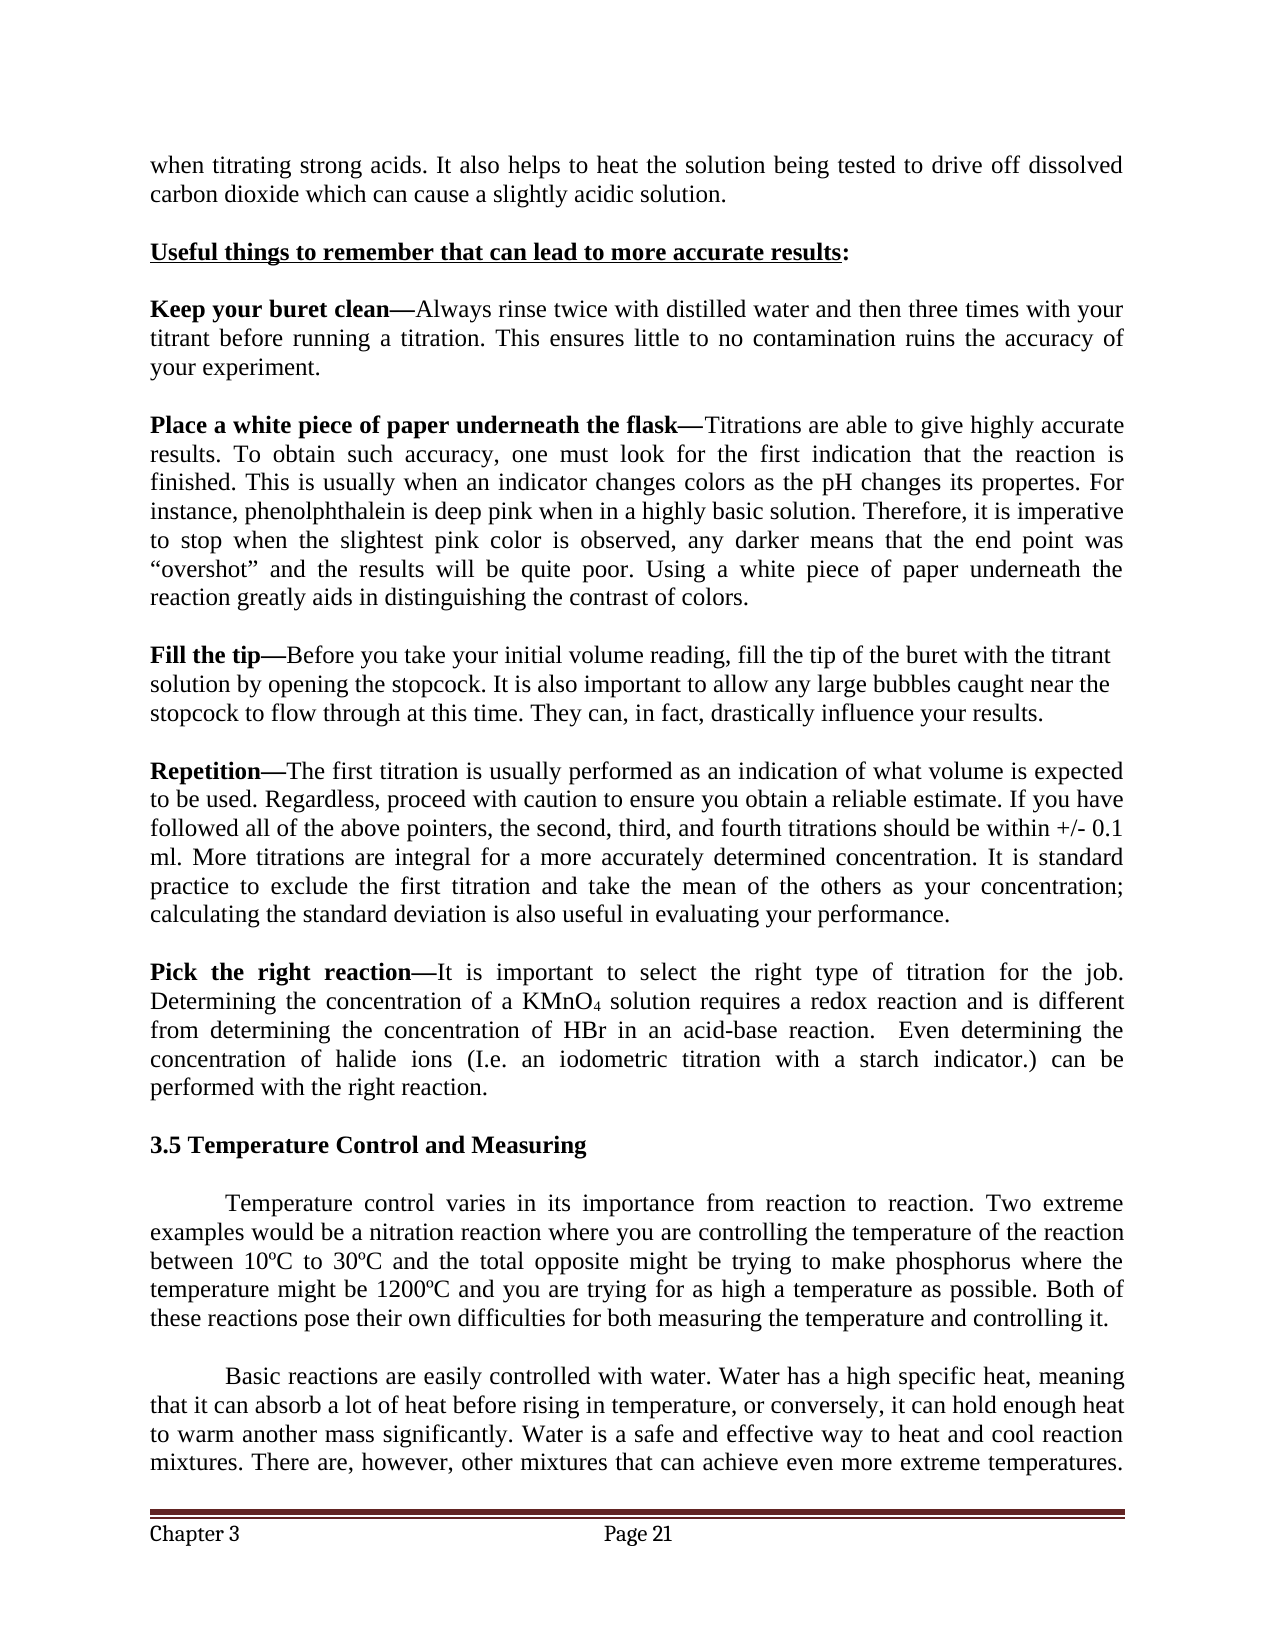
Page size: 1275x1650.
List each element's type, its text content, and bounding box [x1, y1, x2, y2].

text Useful things to remember that can lead to more accurate results: [150, 237, 1125, 265]
text 3.5 Temperature Control and Measuring [150, 1130, 1125, 1159]
text Pick the right reaction—It is important to select the right type of titration for the job. Determining the concentration of a KMnO4 solution requires a redox reaction and is different from determining the concentration of HBr in an acid-base reaction. Even determining the concentration of halide ions (I.e. an iodometric titration with a starch indicator.) can be performed with the right reaction. [150, 957, 1125, 1101]
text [150, 1361, 1125, 1476]
text Repetition—The first titration is usually performed as an indication of what volume is expected to be used. Regardless, proceed with caution to ensure you obtain a reliable estimate. If you have followed all of the above pointers, the second, third, and fourth titrations should be within +/- 0.1 ml. More titrations are integral for a more accurately determined concentration. It is standard practice to exclude the first titration and take the mean of the others as your concentration; calculating the standard deviation is also useful in evaluating your performance. [150, 756, 1125, 928]
text Keep your buret clean—Always rinse twice with distilled water and then three times with your titrant before running a titration. This ensures little to no contamination ruins the accuracy of your experiment. [150, 294, 1125, 381]
text Fill the tip—Before you take your initial volume reading, fill the tip of the buret with the titrant solution by opening the stopcock. It is also important to allow any large bubbles caught near the stopcock to flow through at this time. They can, in fact, drastically influence your results. [150, 640, 1125, 727]
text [150, 150, 1125, 207]
text Place a white piece of paper underneath the flask—Titrations are able to give highly accurate results. To obtain such accuracy, one must look for the first indication that the reaction is finished. This is usually when an indicator changes colors as the pH changes its propertes. For instance, phenolphthalein is deep pink when in a highly basic solution. Therefore, it is imperative to stop when the slightest pink color is observed, any darker means that the end point was “overshot” and the results will be quite poor. Using a white piece of paper underneath the reaction greatly aids in distinguishing the contrast of colors. [150, 410, 1125, 611]
text Temperature control varies in its importance from reaction to reaction. Two extreme examples would be a nitration reaction where you are controlling the temperature of the reaction between 10ºC to 30ºC and the total opposite might be trying to make phosphorus where the temperature might be 1200ºC and you are trying for as high a temperature as possible. Both of these reactions pose their own difficulties for both measuring the temperature and controlling it. [150, 1188, 1125, 1332]
